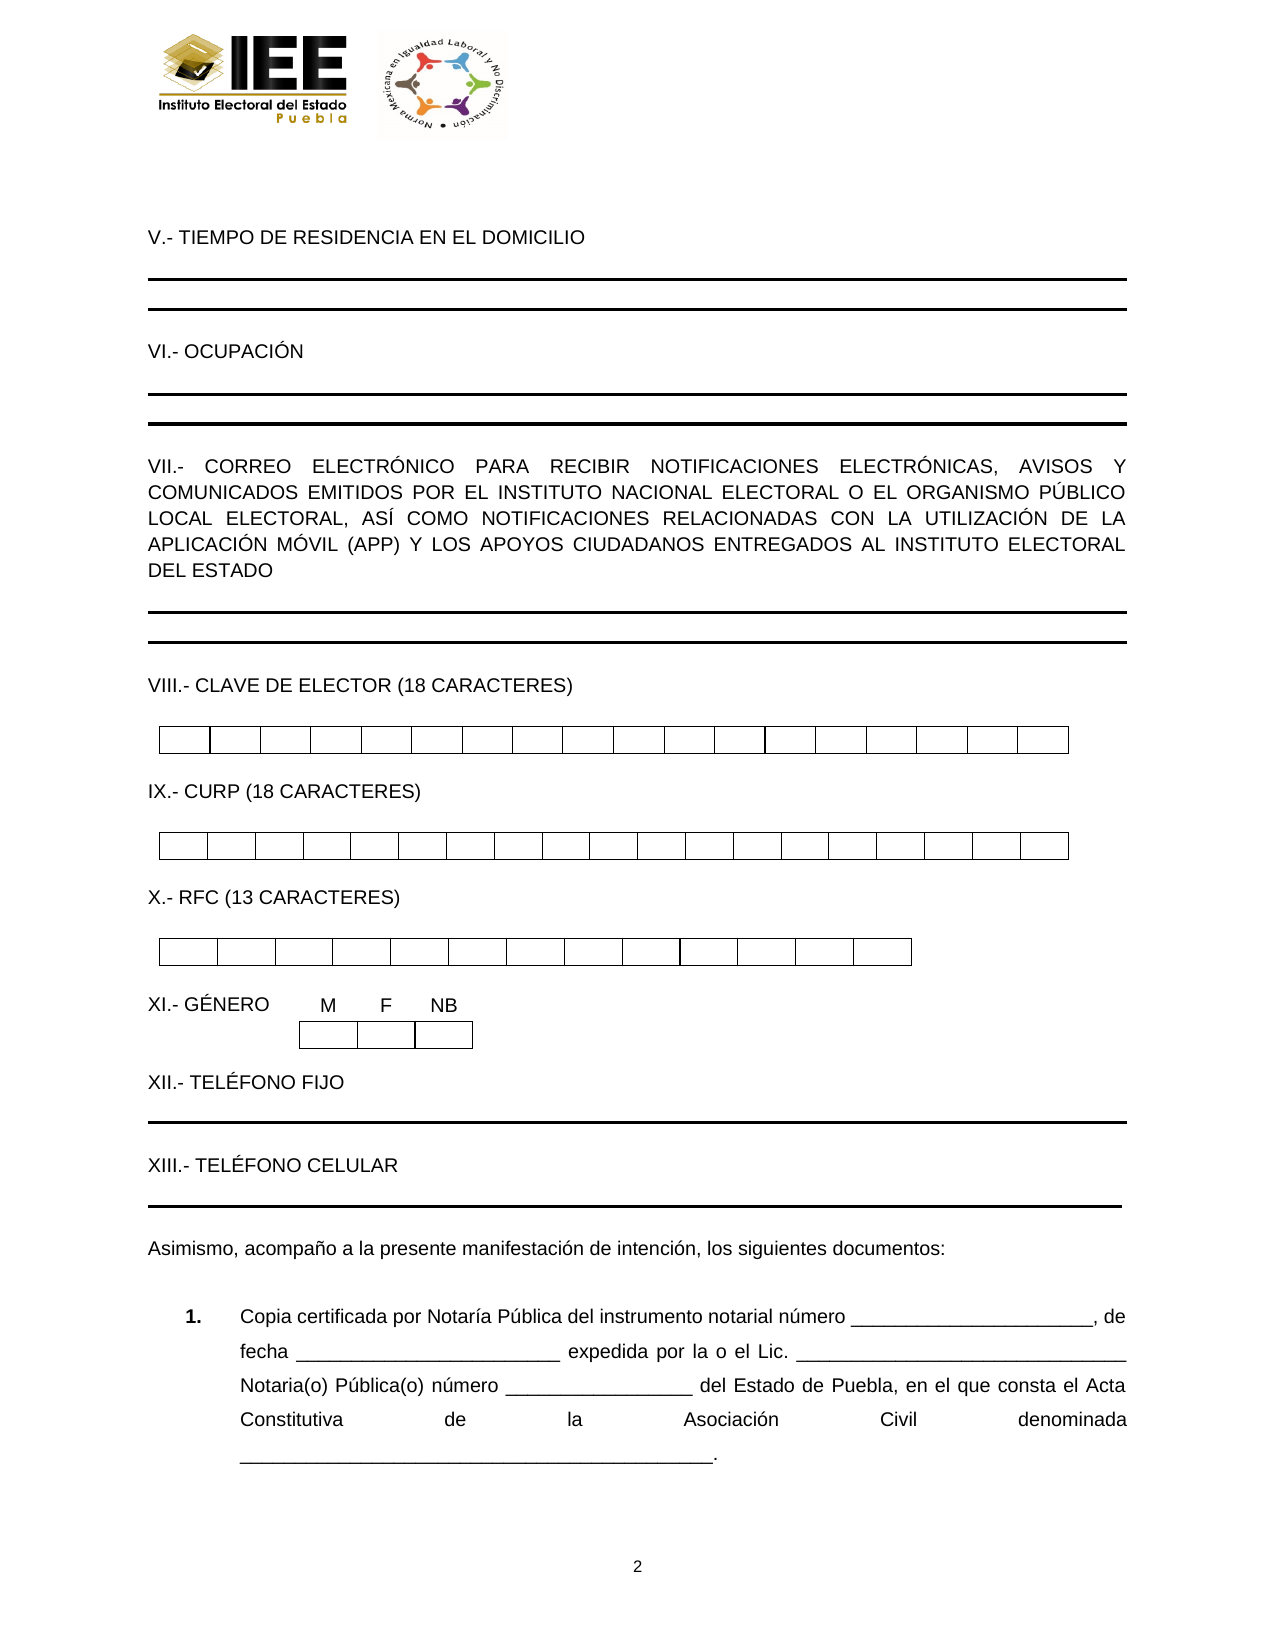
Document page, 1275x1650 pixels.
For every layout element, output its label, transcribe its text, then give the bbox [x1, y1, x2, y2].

table_header [638, 833, 685, 859]
table_header [208, 833, 255, 859]
table_header [563, 727, 613, 753]
table_header [782, 833, 828, 859]
table_header [796, 939, 853, 965]
table_header [311, 727, 361, 753]
table_cell [416, 1022, 472, 1048]
table_header [565, 939, 622, 965]
table_header [463, 727, 512, 753]
table_header [590, 833, 637, 859]
table_header [854, 939, 911, 965]
table_cell [358, 1022, 414, 1048]
table_header [160, 939, 217, 965]
picture [377, 30, 508, 140]
text VI.- OCUPACIÓN [148, 340, 1127, 363]
list IX.- CURP (18 CARACTERES) [148, 780, 1127, 803]
text VII.- CORREO ELECTRÓNICO PARA RECIBIR NOTIFICACIONES ELECTRÓNICAS, AVISOS Y COMUNICADOS EMITIDOS POR EL INSTITUTO NACIONAL ELECTORAL O EL ORGANISMO PÚBLICO LOCAL ELECTORAL, ASÍ COMO NOTIFICACIONES RELACIONADAS CON LA UTILIZACIÓN DE LA APLICACIÓN MÓVIL (APP) Y LOS APOYOS CIUDADANOS ENTREGADOS AL INSTITUTO ELECTORAL DEL ESTADO [148, 455, 1127, 582]
table_header [738, 939, 795, 965]
table_header [1021, 833, 1068, 859]
text XIII.- TELÉFONO CELULAR [148, 1154, 797, 1177]
table_header [447, 833, 494, 859]
list VIII.- CLAVE DE ELECTOR (18 CARACTERES) [148, 674, 1127, 696]
table_header [681, 939, 737, 965]
table_header [665, 727, 714, 753]
table_header [160, 727, 209, 753]
list X.- RFC (13 CARACTERES) [148, 886, 1127, 909]
table_header [686, 833, 733, 859]
table_header [734, 833, 781, 859]
table_header [614, 727, 664, 753]
table_header [917, 727, 967, 753]
list Copia certificada por Notaría Pública del instrumento notarial número ______________________, de fecha ________________________ expedida por la o el Lic. ______________________________ Notaria(o) Pública(o) número _________________ del Estado de Puebla, en el que consta el Acta Constitutiva de la Asociación Civil denominada ___________________________________________. [185, 1305, 1127, 1464]
table_header [449, 939, 506, 965]
table_header [304, 833, 350, 859]
table_header [543, 833, 589, 859]
text XII.- TELÉFONO FIJO [148, 1071, 797, 1093]
table_header [1018, 727, 1068, 753]
table_header [623, 939, 679, 965]
table_header [829, 833, 876, 859]
table_header [412, 727, 462, 753]
table_header [362, 727, 411, 753]
table_header [399, 833, 446, 859]
table_header [261, 727, 310, 753]
table_header [715, 727, 764, 753]
table_header [211, 727, 260, 753]
table_header [333, 939, 390, 965]
table_header [877, 833, 924, 859]
table_header F [357, 994, 415, 1021]
table_header [218, 939, 275, 965]
table_header [276, 939, 332, 965]
table_header [351, 833, 398, 859]
table_header [867, 727, 916, 753]
picture [147, 13, 359, 142]
table_header [766, 727, 815, 753]
table_header [160, 833, 207, 859]
text XI.- GÉNERO [148, 992, 1127, 1015]
table_header [495, 833, 542, 859]
table_header [925, 833, 972, 859]
table_header [391, 939, 448, 965]
table_header NB [415, 994, 473, 1021]
table_header [513, 727, 562, 753]
text Asimismo, acompaño a la presente manifestación de intención, los siguientes documentos: [148, 1237, 1127, 1260]
table_cell [300, 1022, 357, 1048]
table_header [973, 833, 1020, 859]
table_header M [299, 994, 357, 1021]
table_header [507, 939, 564, 965]
table_header [968, 727, 1017, 753]
text V.- TIEMPO DE RESIDENCIA EN EL DOMICILIO [148, 226, 1127, 248]
table_header [816, 727, 866, 753]
table_header [256, 833, 303, 859]
